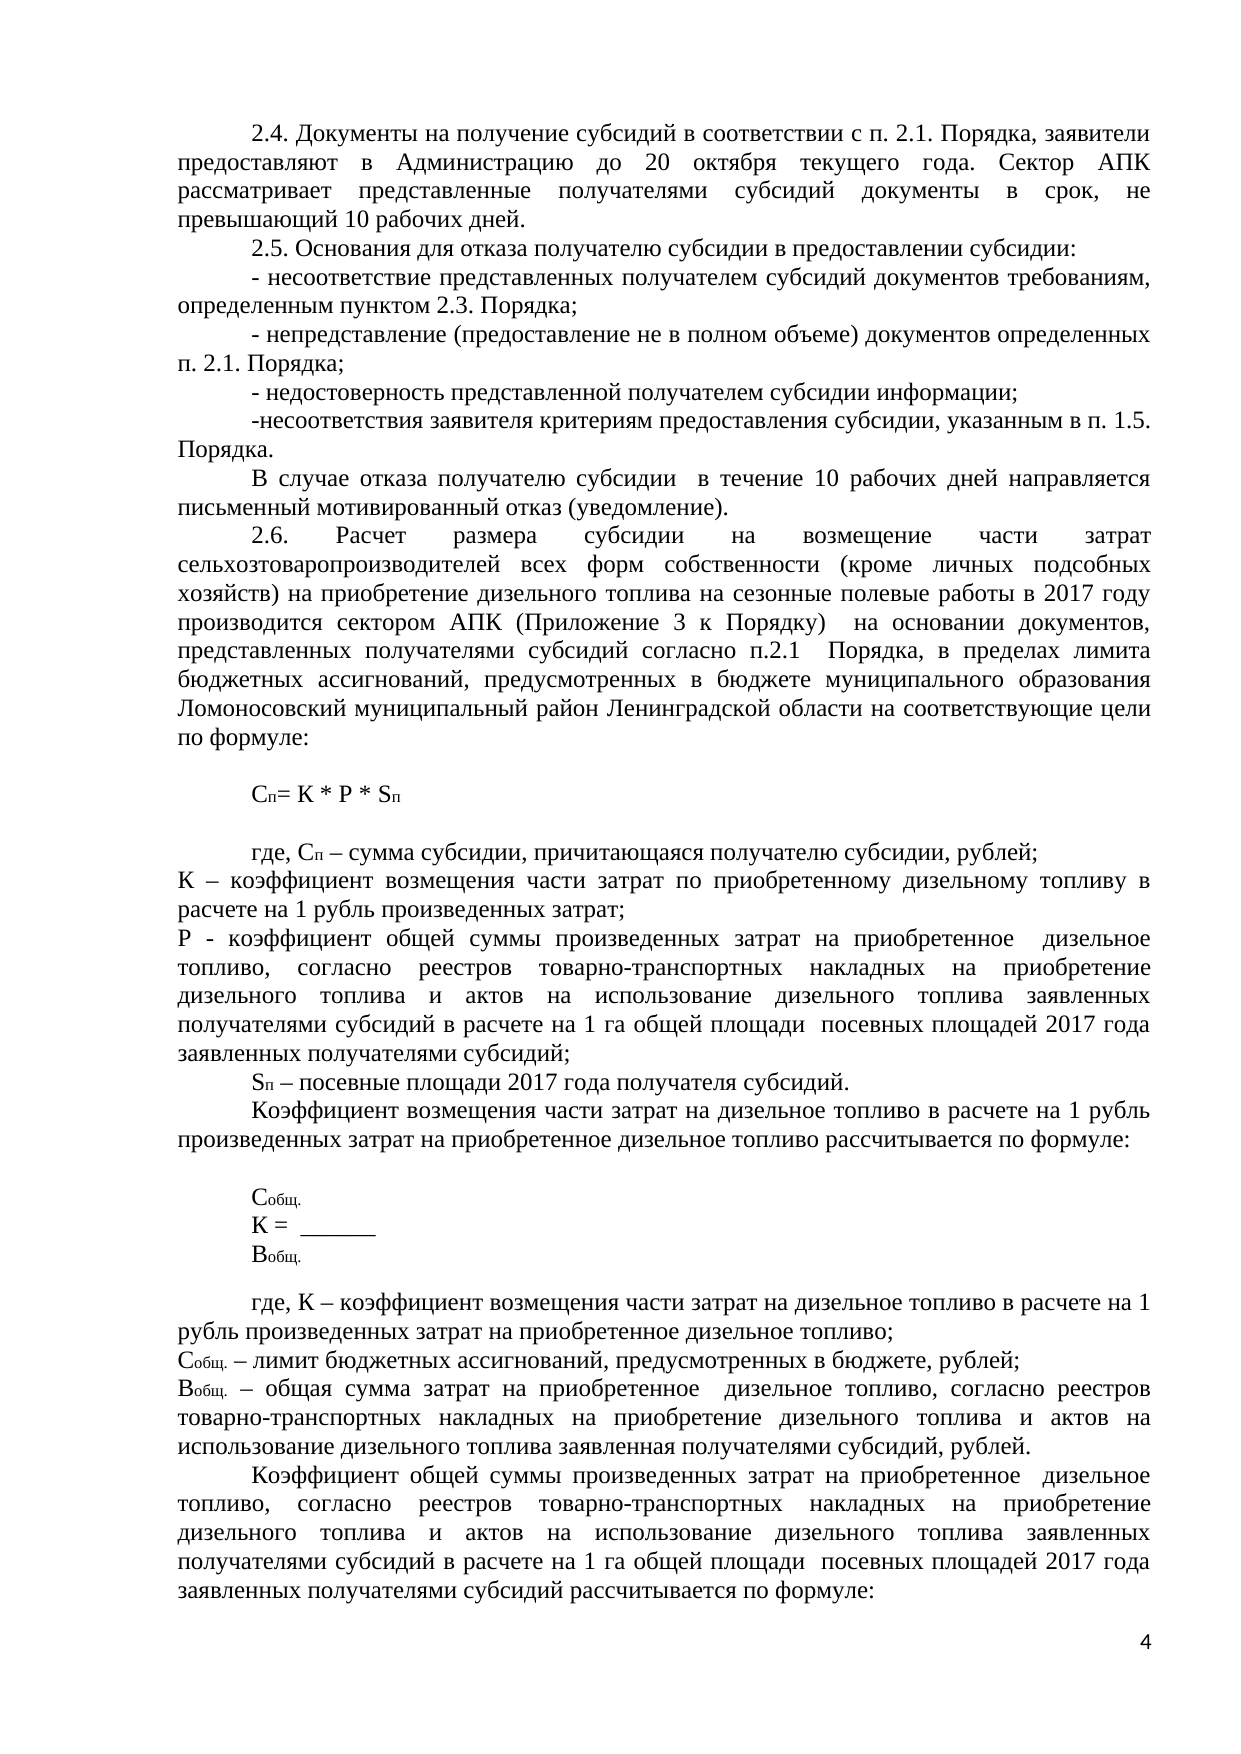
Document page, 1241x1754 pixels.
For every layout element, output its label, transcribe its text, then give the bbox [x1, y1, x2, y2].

text где, К – коэффициент возмещения части затрат на дизельное топливо в расчете на 1 рубль произведенных затрат на приобретенное дизельное топливо; [177, 1287, 1152, 1345]
text Сп= К * Р * Sп [177, 779, 1152, 808]
text Р - коэффициент общей суммы произведенных затрат на приобретенное дизельное топливо, согласно реестров товарно-транспортных накладных на приобретение дизельного топлива и актов на использование дизельного топлива заявленных получателями субсидий в расчете на 1 га общей площади посевных площадей 2017 года заявленных получателями субсидий; [177, 923, 1152, 1067]
text К – коэффициент возмещения части затрат по приобретенному дизельному топливу в расчете на 1 рубль произведенных затрат; [177, 866, 1152, 923]
text 2.4. Документы на получение субсидий в соответствии с п. 2.1. Порядка, заявители предоставляют в Администрацию до 20 октября текущего года. Сектор АПК рассматривает представленные получателями субсидий документы в срок, не превышающий 10 рабочих дней. [177, 118, 1152, 233]
text - несоответствие представленных получателем субсидий документов требованиям, определенным пунктом 2.3. Порядка; [177, 262, 1152, 319]
text К = ______ [177, 1211, 1152, 1239]
text Sп – посевные площади 2017 года получателя субсидий. [177, 1067, 1152, 1096]
text -несоответствия заявителя критериям предоставления субсидии, указанным в п. 1.5. Порядка. [177, 406, 1152, 463]
text 2.6. Расчет размера субсидии на возмещение части затрат сельхозтоваропроизводителей всех форм собственности (кроме личных подсобных хозяйств) на приобретение дизельного топлива на сезонные полевые работы в 2017 году производится сектором АПК (Приложение 3 к Порядку) на основании документов, представленных получателями субсидий согласно п.2.1 Порядка, в пределах лимита бюджетных ассигнований, предусмотренных в бюджете муниципального образования Ломоносовский муниципальный район Ленинградской области на соответствующие цели по формуле: [177, 521, 1152, 751]
text Коэффициент возмещения части затрат на дизельное топливо в расчете на 1 рубль произведенных затрат на приобретенное дизельное топливо рассчитывается по формуле: [177, 1096, 1152, 1153]
text где, Сп – сумма субсидии, причитающаяся получателю субсидии, рублей; [177, 837, 1152, 866]
text 2.5. Основания для отказа получателю субсидии в предоставлении субсидии: [177, 233, 1152, 262]
text Вобщ. [177, 1239, 1152, 1268]
text Коэффициент общей суммы произведенных затрат на приобретенное дизельное топливо, согласно реестров товарно-транспортных накладных на приобретение дизельного топлива и актов на использование дизельного топлива заявленных получателями субсидий в расчете на 1 га общей площади посевных площадей 2017 года заявленных получателями субсидий рассчитывается по формуле: [177, 1460, 1152, 1603]
text Вобщ. – общая сумма затрат на приобретенное дизельное топливо, согласно реестров товарно-транспортных накладных на приобретение дизельного топлива и актов на использование дизельного топлива заявленная получателями субсидий, рублей. [177, 1373, 1152, 1460]
text В случае отказа получателю субсидии в течение 10 рабочих дней направляется письменный мотивированный отказ (уведомление). [177, 463, 1152, 521]
text Собщ. – лимит бюджетных ассигнований, предусмотренных в бюджете, рублей; [177, 1345, 1152, 1373]
text - недостоверность представленной получателем субсидии информации; [177, 377, 1152, 406]
text Собщ. [177, 1182, 1152, 1211]
text - непредставление (предоставление не в полном объеме) документов определенных п. 2.1. Порядка; [177, 319, 1152, 377]
